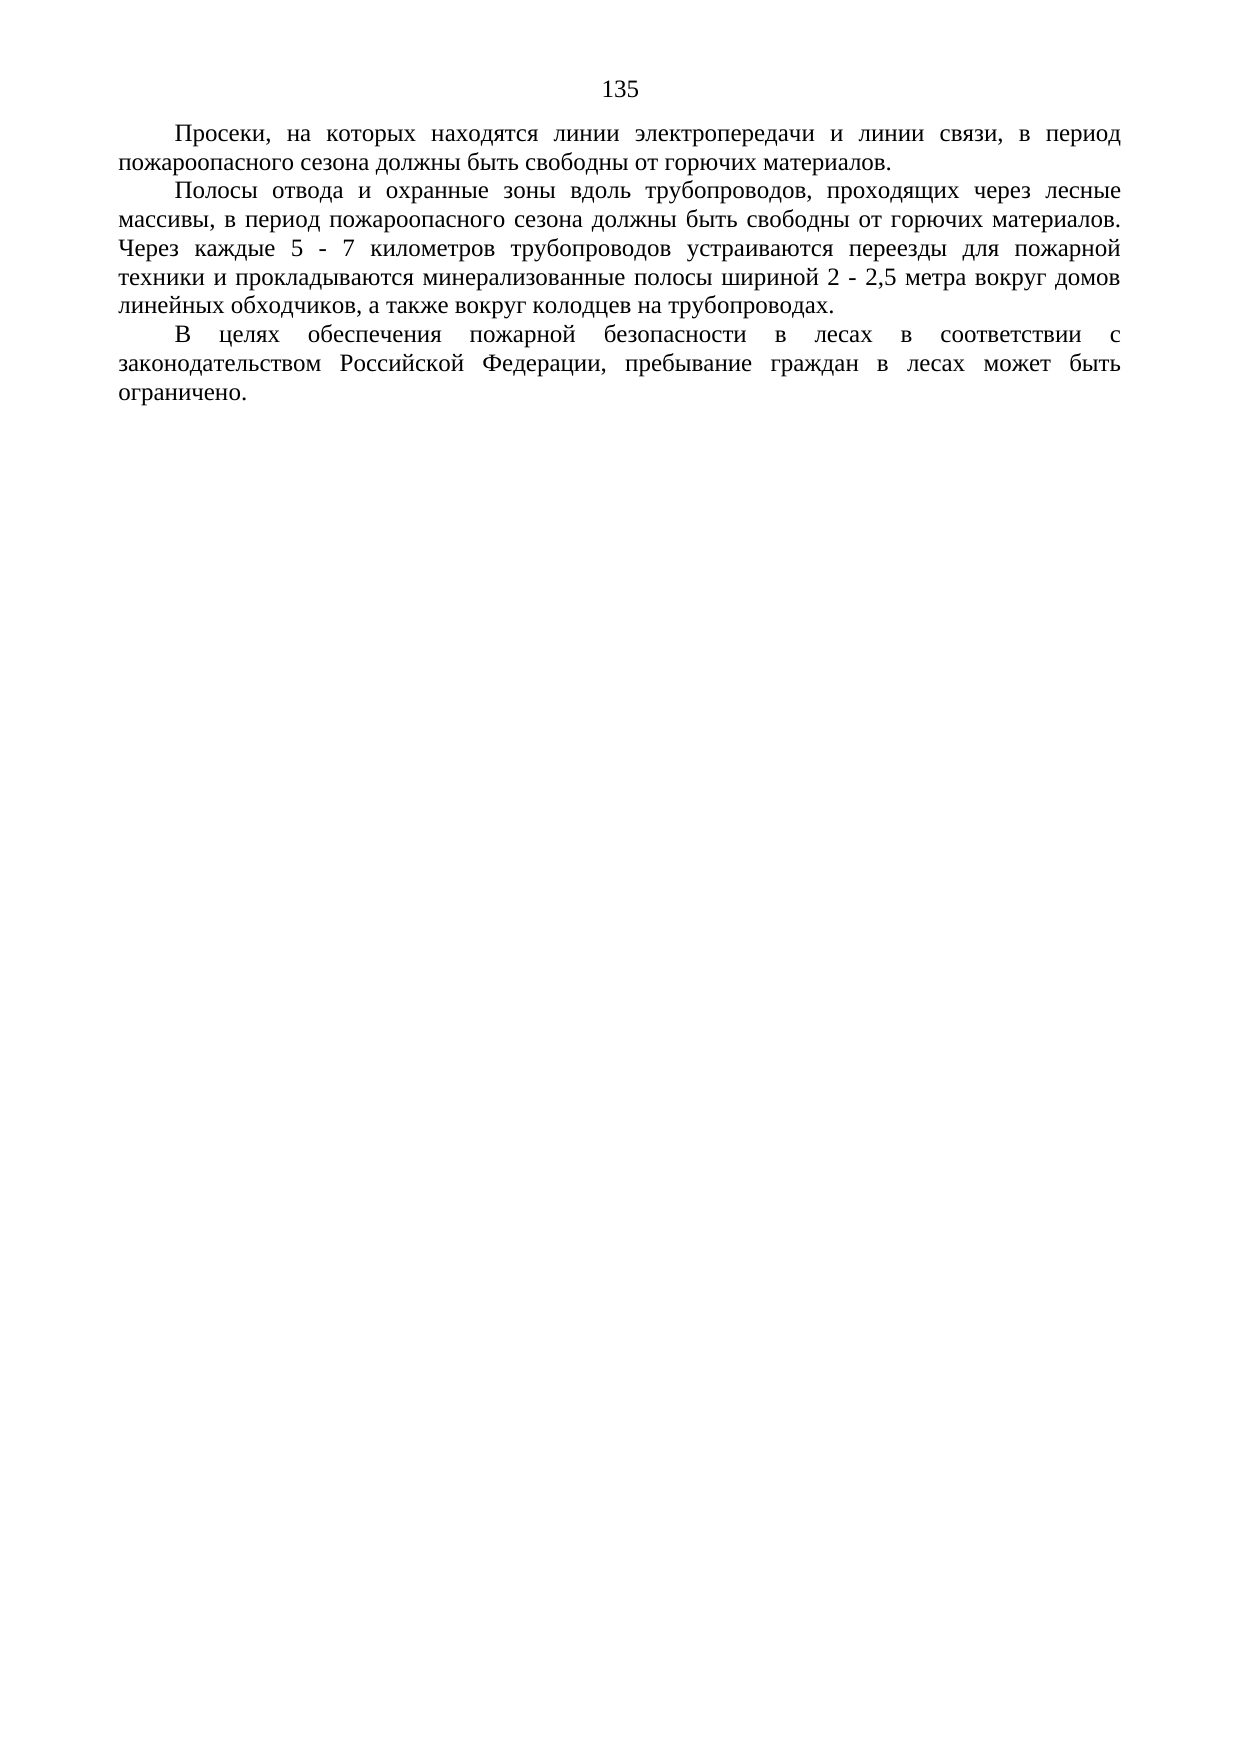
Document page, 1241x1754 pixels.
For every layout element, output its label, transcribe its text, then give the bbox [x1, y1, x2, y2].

text Полосы отвода и охранные зоны вдоль трубопроводов, проходящих через лесные массивы, в период пожароопасного сезона должны быть свободны от горючих материалов. Через каждые 5 - 7 километров трубопроводов устраиваются переезды для пожарной техники и прокладываются минерализованные полосы шириной 2 - вокруг домов линейных обходчиков, а также вокруг колодцев на трубопроводах. [118, 176, 1122, 319]
text В целях обеспечения пожарной безопасности в лесах в соответствии с законодательством Российской Федерации, пребывание граждан в лесах может быть ограничено. [118, 319, 1122, 406]
text Просеки, на которых находятся линии электропередачи и линии связи, в период пожароопасного сезона должны быть свободны от горючих материалов. [118, 118, 1122, 176]
